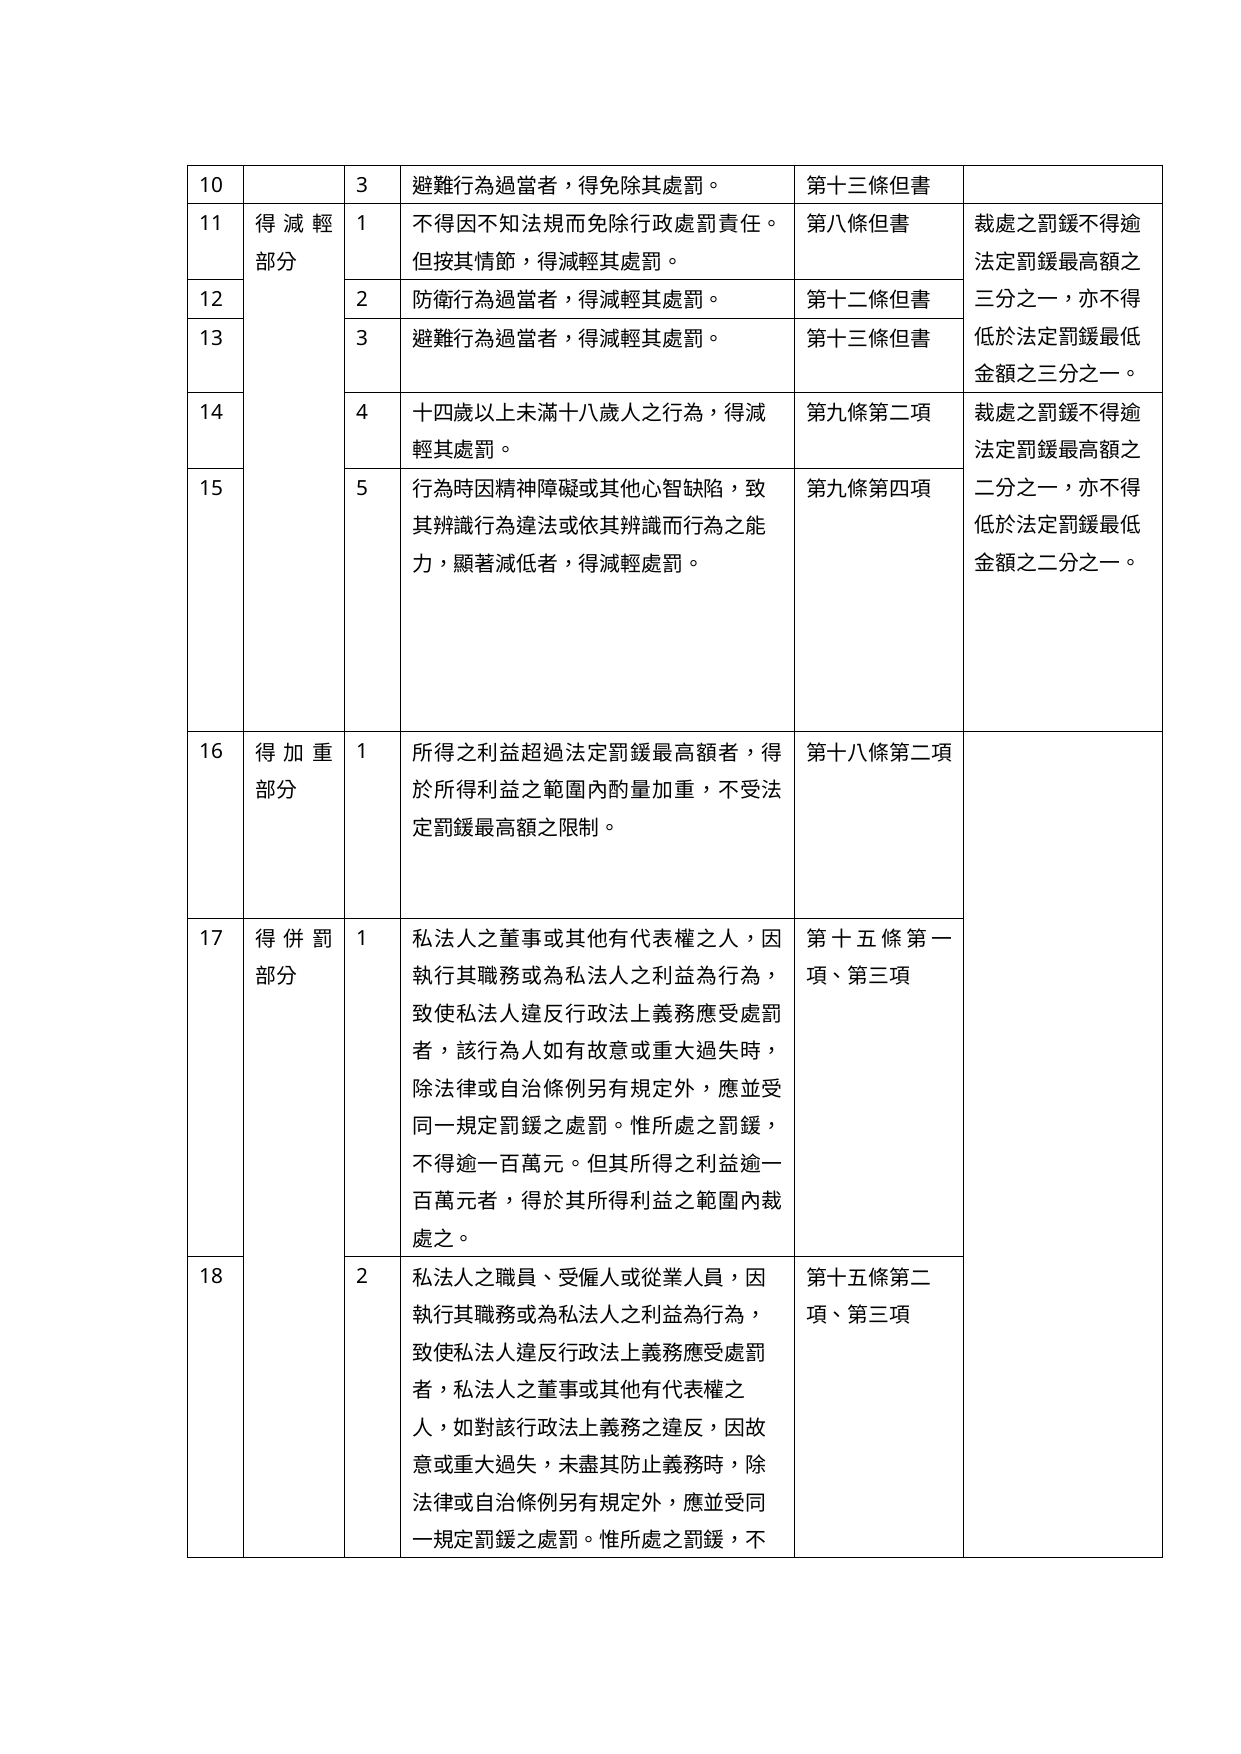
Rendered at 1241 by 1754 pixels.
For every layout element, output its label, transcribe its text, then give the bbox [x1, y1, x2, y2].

table_cell 第十三條但書 [795, 319, 963, 392]
table_cell 14 [188, 393, 243, 468]
table_cell 得併罰部分 [244, 919, 344, 1557]
table_cell 13 [188, 319, 243, 392]
table_cell 18 [188, 1257, 243, 1557]
table_cell 17 [188, 919, 243, 1256]
table_cell 第十五條第二項、第三項 [795, 1257, 963, 1557]
table_cell 行為時因精神障礙或其他心智缺陷，致其辨識行為違法或依其辨識而行為之能力，顯著減低者，得減輕處罰。 [401, 469, 794, 731]
table_cell 第十八條第二項 [795, 732, 963, 918]
table_cell 第十二條但書 [795, 280, 963, 318]
table_cell 私法人之董事或其他有代表權之人，因執行其職務或為私法人之利益為行為，致使私法人違反行政法上義務應受處罰者，該行為人如有故意或重大過失時，除法律或自治條例另有規定外，應並受同一規定罰鍰之處罰。惟所處之罰鍰，不得逾一百萬元。但其所得之利益逾一百萬元者，得於其所得利益之範圍內裁處之。 [401, 919, 794, 1256]
table_cell 5 [345, 469, 400, 731]
table_cell 12 [188, 280, 243, 318]
table_cell 得加重部分 [244, 732, 344, 918]
table_cell 避難行為過當者，得免除其處罰。 [401, 166, 794, 203]
table_cell 得減輕部分 [244, 204, 344, 731]
table_cell 4 [345, 393, 400, 468]
table_cell 2 [345, 1257, 400, 1557]
table_cell 第十五條第一項、第三項 [795, 919, 963, 1256]
table_cell 第十三條但書 [795, 166, 963, 203]
table_cell 10 [188, 166, 243, 203]
table_cell 裁處之罰鍰不得逾法定罰鍰最高額之二分之一，亦不得低於法定罰鍰最低金額之二分之一。 [964, 393, 1162, 731]
table_cell 3 [345, 319, 400, 392]
table_cell [964, 732, 1162, 1557]
table_cell 2 [345, 280, 400, 318]
table_cell 第九條第四項 [795, 469, 963, 731]
table_cell 15 [188, 469, 243, 731]
table_cell 不得因不知法規而免除行政處罰責任。但按其情節，得減輕其處罰。 [401, 204, 794, 279]
table_cell 十四歲以上未滿十八歲人之行為，得減輕其處罰。 [401, 393, 794, 468]
table_cell 所得之利益超過法定罰鍰最高額者，得於所得利益之範圍內酌量加重，不受法定罰鍰最高額之限制。 [401, 732, 794, 918]
table_cell 1 [345, 919, 400, 1256]
table_cell 1 [345, 732, 400, 918]
table_cell 防衛行為過當者，得減輕其處罰。 [401, 280, 794, 318]
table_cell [401, 1257, 794, 1557]
table_cell 11 [188, 204, 243, 279]
table_cell 避難行為過當者，得減輕其處罰。 [401, 319, 794, 392]
table_cell 第九條第二項 [795, 393, 963, 468]
table_cell 裁處之罰鍰不得逾法定罰鍰最高額之三分之一，亦不得低於法定罰鍰最低金額之三分之一。 [964, 204, 1162, 392]
table_cell 1 [345, 204, 400, 279]
table_cell 第八條但書 [795, 204, 963, 279]
table_cell 3 [345, 166, 400, 203]
table_cell 16 [188, 732, 243, 918]
